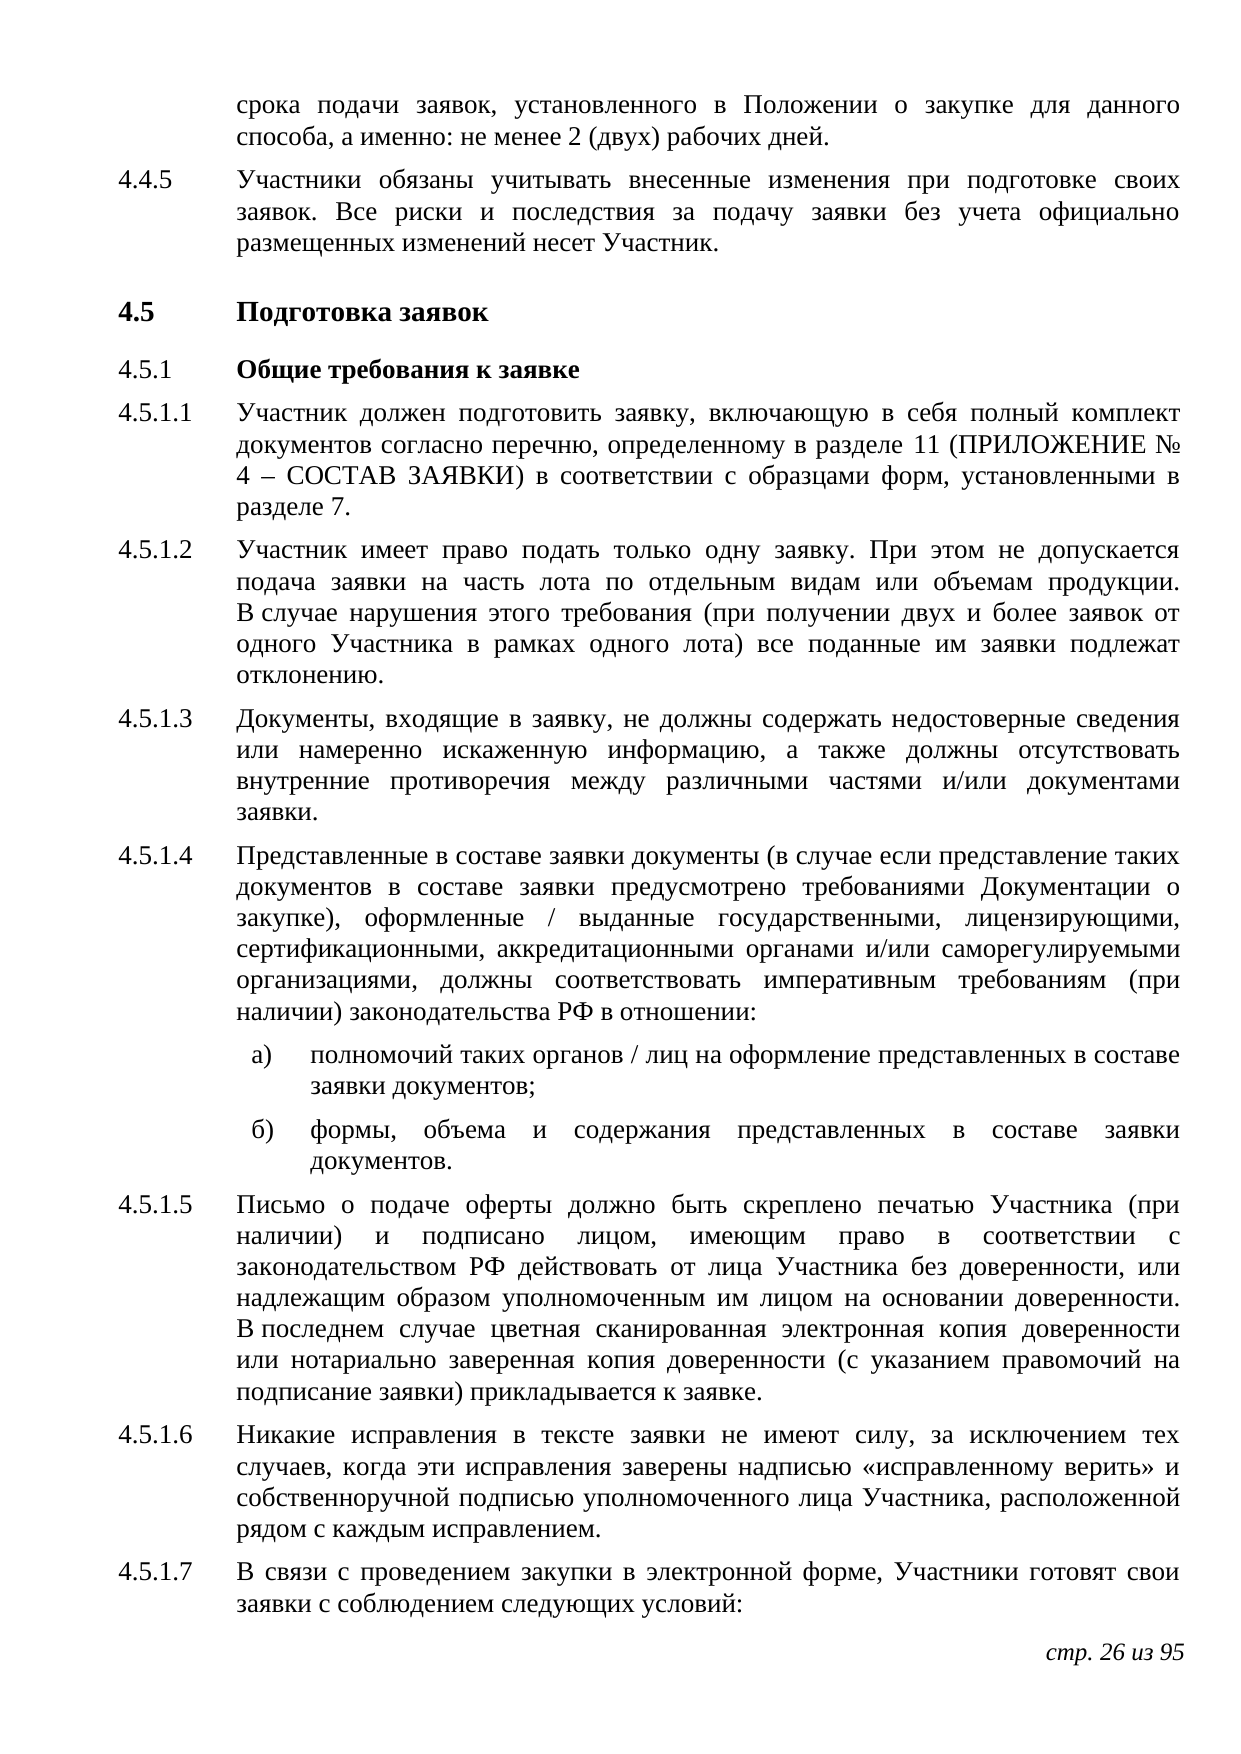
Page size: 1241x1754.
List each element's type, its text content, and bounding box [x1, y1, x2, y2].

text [118, 89, 1181, 151]
list Участник имеет право подать только одну заявку. При этом не допускается подача заявки на часть лота по отдельным видам или объемам продукции. В случае нарушения этого требования (при получении двух и более заявок от одного Участника в рамках одного лота) все поданные им заявки подлежат отклонению. [118, 534, 1181, 689]
text В связи с проведением закупки в электронной форме, Участники готовят свои заявки с соблюдением следующих условий: [118, 1556, 1181, 1618]
list Никакие исправления в тексте заявки не имеют силу, за исключением тех случаев, когда эти исправления заверены надписью «исправленному верить» и собственноручной подписью уполномоченного лица Участника, расположенной рядом с каждым исправлением. [118, 1418, 1181, 1543]
subtitle Подготовка заявок [118, 294, 1181, 328]
text Документы, входящие в заявку, не должны содержать недостоверные сведения или намеренно искаженную информацию, а также должны отсутствовать внутренние противоречия между различными частями и/или документами заявки. [118, 702, 1181, 826]
text Участники обязаны учитывать внесенные изменения при подготовке своих заявок. Все риски и последствия за подачу заявки без учета официально размещенных изменений несет Участник. [118, 163, 1181, 257]
list Письмо о подаче оферты должно быть скреплено печатью Участника (при наличии) и подписано лицом, имеющим право в соответствии с законодательством РФ действовать от лица Участника без доверенности, или надлежащим образом уполномоченным им лицом на основании доверенности. В последнем случае цветная сканированная электронная копия доверенности или нотариально заверенная копия доверенности (с указанием правомочий на подписание заявки) прикладывается к заявке. [118, 1188, 1181, 1406]
list формы, объема и содержания представленных в составе заявки документов. [251, 1113, 1181, 1175]
text Представленные в составе заявки документы (в случае если представление таких документов в составе заявки предусмотрено требованиями Документации о закупке), оформленные / выданные государственными, лицензирующими, сертификационными, аккредитационными органами и/или саморегулируемыми организациями, должны соответствовать императивным требованиям (при наличии) законодательства РФ в отношении: [118, 839, 1181, 1026]
list Участник должен подготовить заявку, включающую в себя полный комплект документов согласно перечню, определенному в разделе 11 (ПРИЛОЖЕНИЕ № 4 – СОСТАВ ЗАЯВКИ) в соответствии с образцами форм, установленными в разделе 7. [118, 397, 1181, 521]
text Общие требования к заявке [118, 353, 1181, 384]
list полномочий таких органов / лиц на оформление представленных в составе заявки документов; [251, 1038, 1181, 1101]
